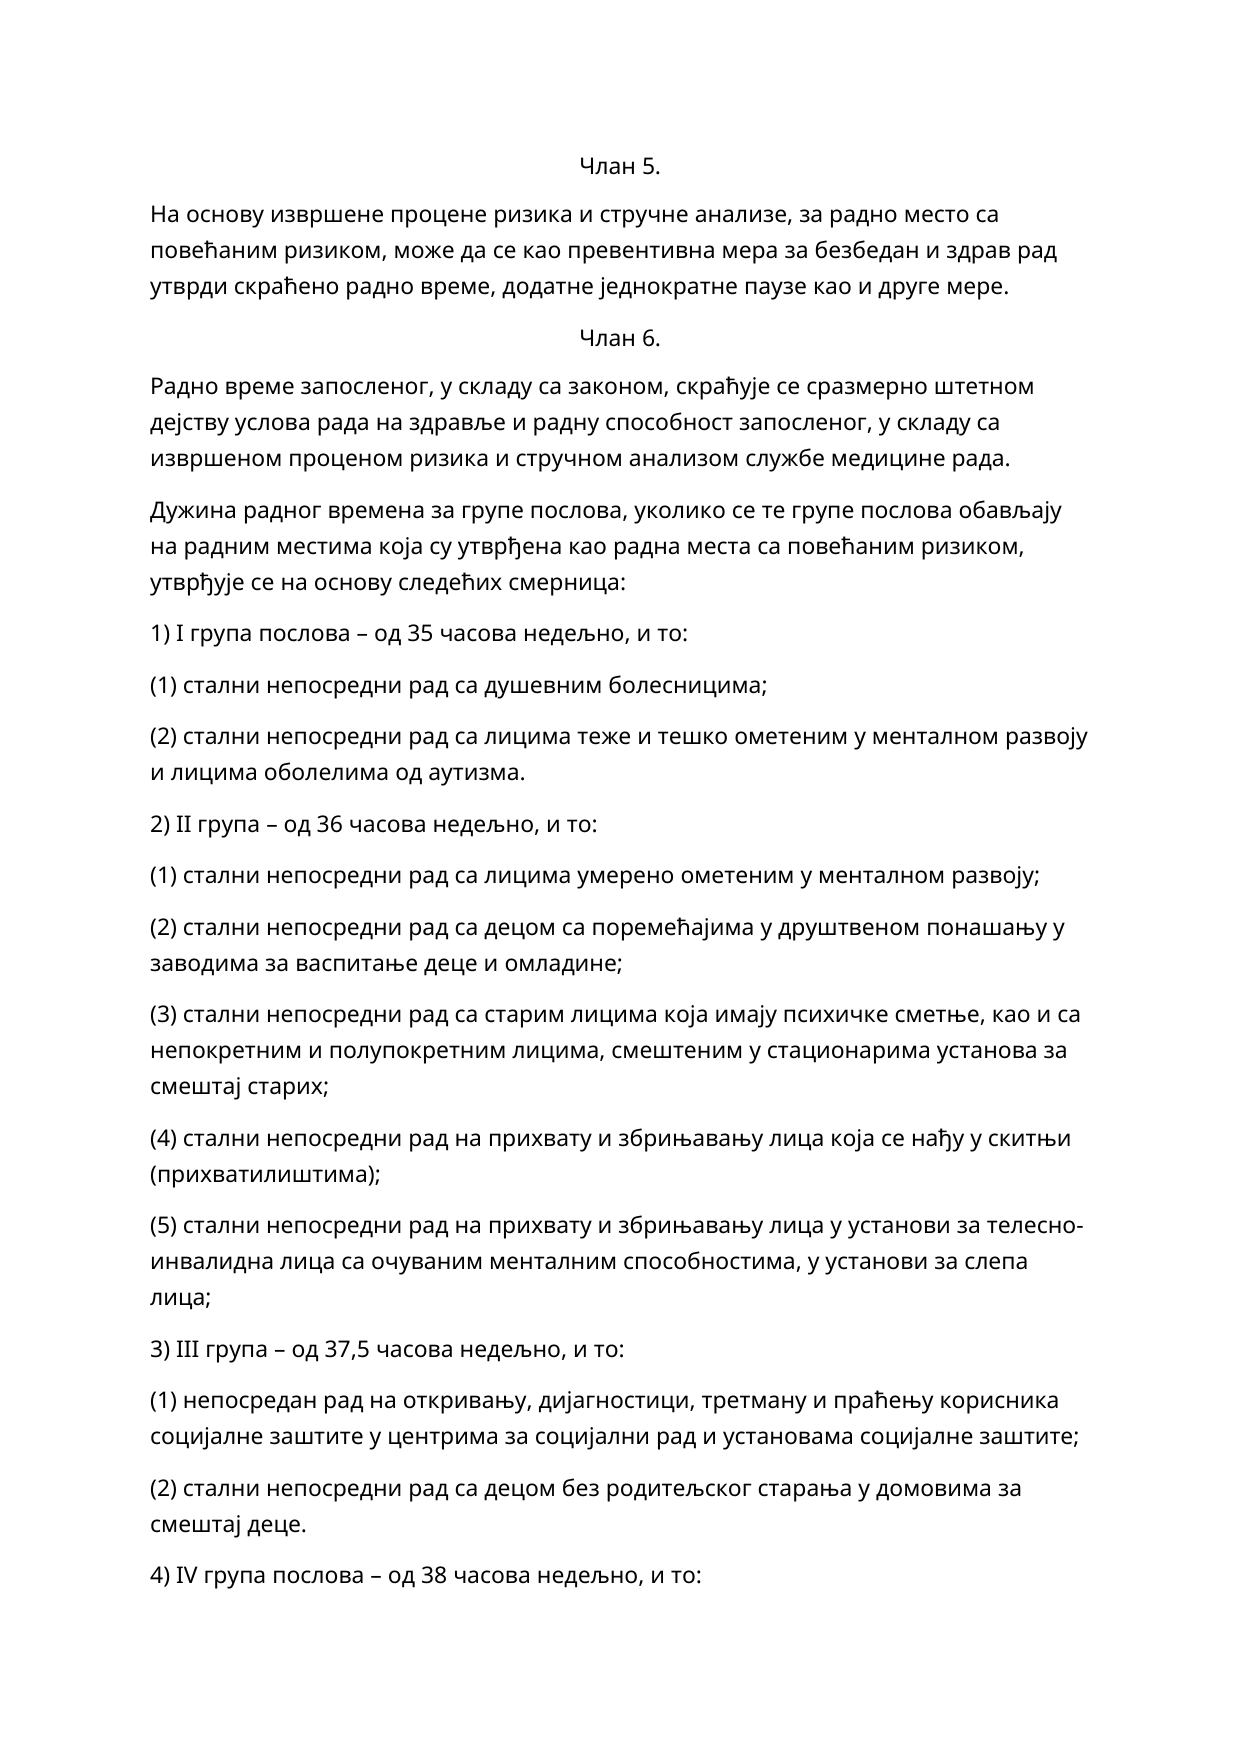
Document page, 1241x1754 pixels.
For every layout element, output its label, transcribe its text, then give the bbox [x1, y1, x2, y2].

text (2) стални непосредни рад са децом са поремећајима у друштвеном понашању у заводима за васпитање деце и омладине; [150, 911, 1090, 978]
text (3) стални непосредни рад са старим лицима која имају психичке сметње, као и са непокретним и полупокретним лицима, смештеним у стационарима установа за смештај старих; [150, 998, 1090, 1102]
text (1) стални непосредни рад са душевним болесницима; [150, 669, 1090, 700]
text Члан 5. [150, 150, 1090, 181]
text 2) II група – од 36 часова недељно, и то: [150, 808, 1090, 839]
text (2) стални непосредни рад са лицима теже и тешко ометеним у менталном развоју и лицима оболелима од аутизма. [150, 720, 1090, 787]
text 1) I група послова – од 35 часова недељно, и то: [150, 617, 1090, 648]
text Дужина радног времена за групе послова, уколико се те групе послова обављају на радним местима која су утврђена као радна места са повећаним ризиком, утврђује се на основу следећих смерница: [150, 494, 1090, 597]
text (2) стални непосредни рад са децом без родитељског старања у домовима за смештај деце. [150, 1472, 1090, 1539]
text Радно време запосленог, у складу са законом, скраћује се сразмерно штетном дејству услова рада на здравље и радну способност запосленог, у складу са извршеном проценом ризика и стручном анализом службе медицине рада. [150, 370, 1090, 473]
text (5) стални непосредни рад на прихвату и збрињавању лица у установи за телесно-инвалидна лица са очуваним менталним способностима, у установи за слепа лица; [150, 1209, 1090, 1312]
text На основу извршене процене ризика и стручне анализе, за радно место са повећаним ризиком, може да се као превентивна мера за безбедан и здрав рад утврди скраћено радно време, додатне једнократне паузе као и друге мере. [150, 198, 1090, 302]
text (1) непосредан рад на откривању, дијагностици, третману и праћењу корисника социјалне заштите у центрима за социјални рад и установама социјалне заштите; [150, 1384, 1090, 1452]
text Члан 6. [150, 322, 1090, 353]
text (4) стални непосредни рад на прихвату и збрињавању лица која се нађу у скитњи (прихватилиштима); [150, 1122, 1090, 1189]
text 3) III група – од 37,5 часова недељно, и то: [150, 1333, 1090, 1364]
text 4) IV група послова – од 38 часова недељно, и то: [150, 1559, 1090, 1591]
text (1) стални непосредни рад са лицима умерено ометеним у менталном развоју; [150, 859, 1090, 891]
